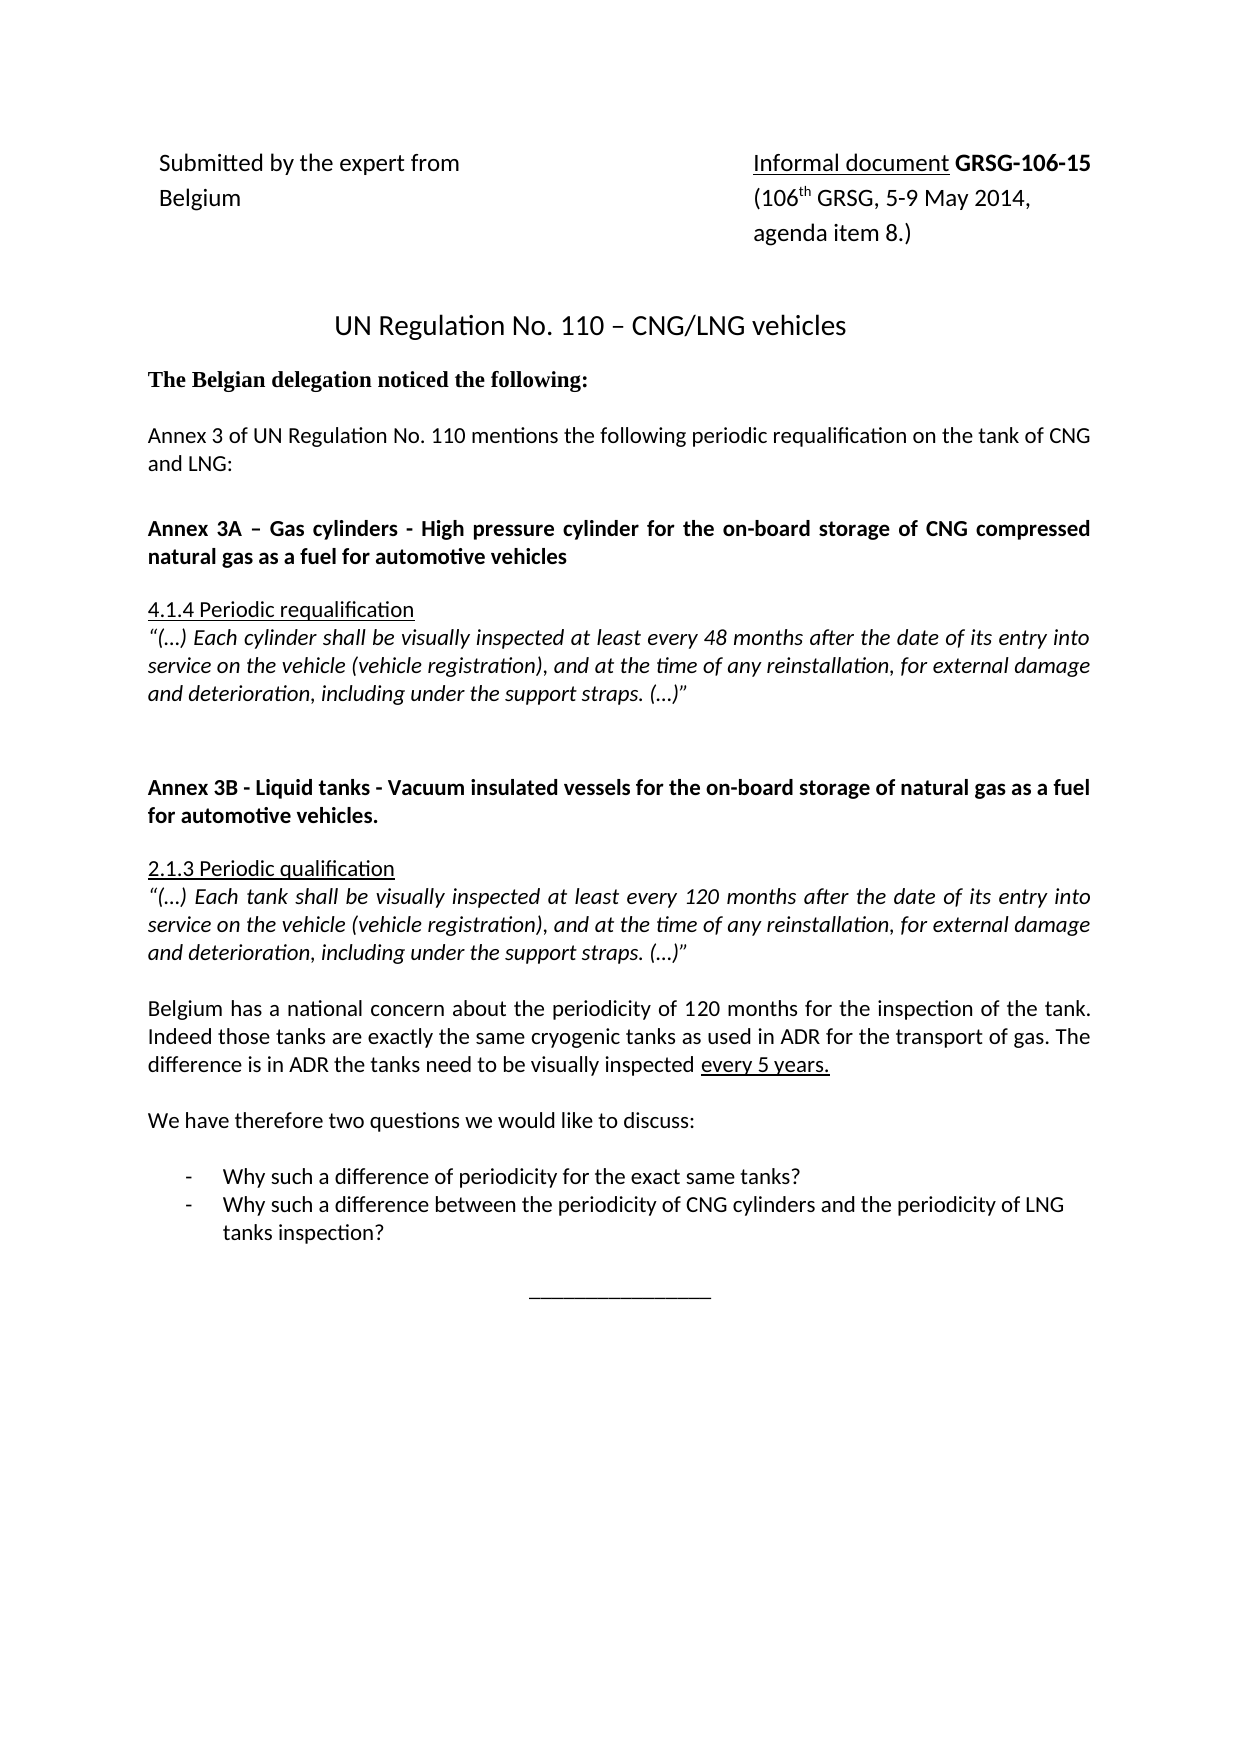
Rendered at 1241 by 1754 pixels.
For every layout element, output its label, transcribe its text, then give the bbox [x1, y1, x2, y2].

list Why such a difference between the periodicity of CNG cylinders and the periodicity of LNG tanks inspection? [185, 1190, 1093, 1246]
text 4.1.4 Periodic requalification [148, 596, 1093, 623]
text ________________ [148, 1274, 1093, 1302]
text Annex 3A – Gas cylinders - High pressure cylinder for the on-board storage of CNG compressed natural gas as a fuel for automotive vehicles [148, 514, 1093, 571]
table_header Informal document GRSG-106-15 (106th GRSG, 5-9 May 2014, agenda item 8.) [606, 148, 1122, 273]
list Why such a difference of periodicity for the exact same tanks? [185, 1162, 1093, 1190]
text Annex 3 of UN Regulation No. 110 mentions the following periodic requalification on the tank of CNG and LNG: [148, 421, 1093, 477]
text We have therefore two questions we would like to discuss: [148, 1106, 1093, 1134]
table_header Submitted by the expert from Belgium [148, 148, 606, 273]
text 2.1.3 Periodic qualification [148, 854, 1093, 882]
text “(…) Each tank shall be visually inspected at least every 120 months after the date of its entry into service on the vehicle (vehicle registration), and at the time of any reinstallation, for external damage and deterioration, including under the support straps. (…)” [148, 882, 1093, 966]
text UN Regulation No. 110 – CNG/LNG vehicles [207, 310, 974, 342]
text Belgium has a national concern about the periodicity of 120 months for the inspection of the tank. Indeed those tanks are exactly the same cryogenic tanks as used in ADR for the transport of gas. The difference is in ADR the tanks need to be visually inspected every 5 years. [148, 994, 1093, 1078]
text “(…) Each cylinder shall be visually inspected at least every 48 months after the date of its entry into service on the vehicle (vehicle registration), and at the time of any reinstallation, for external damage and deterioration, including under the support straps. (…)” [148, 623, 1093, 708]
text The Belgian delegation noticed the following: [148, 367, 1093, 393]
text Annex 3B - Liquid tanks - Vacuum insulated vessels for the on-board storage of natural gas as a fuel for automotive vehicles. [148, 773, 1093, 829]
